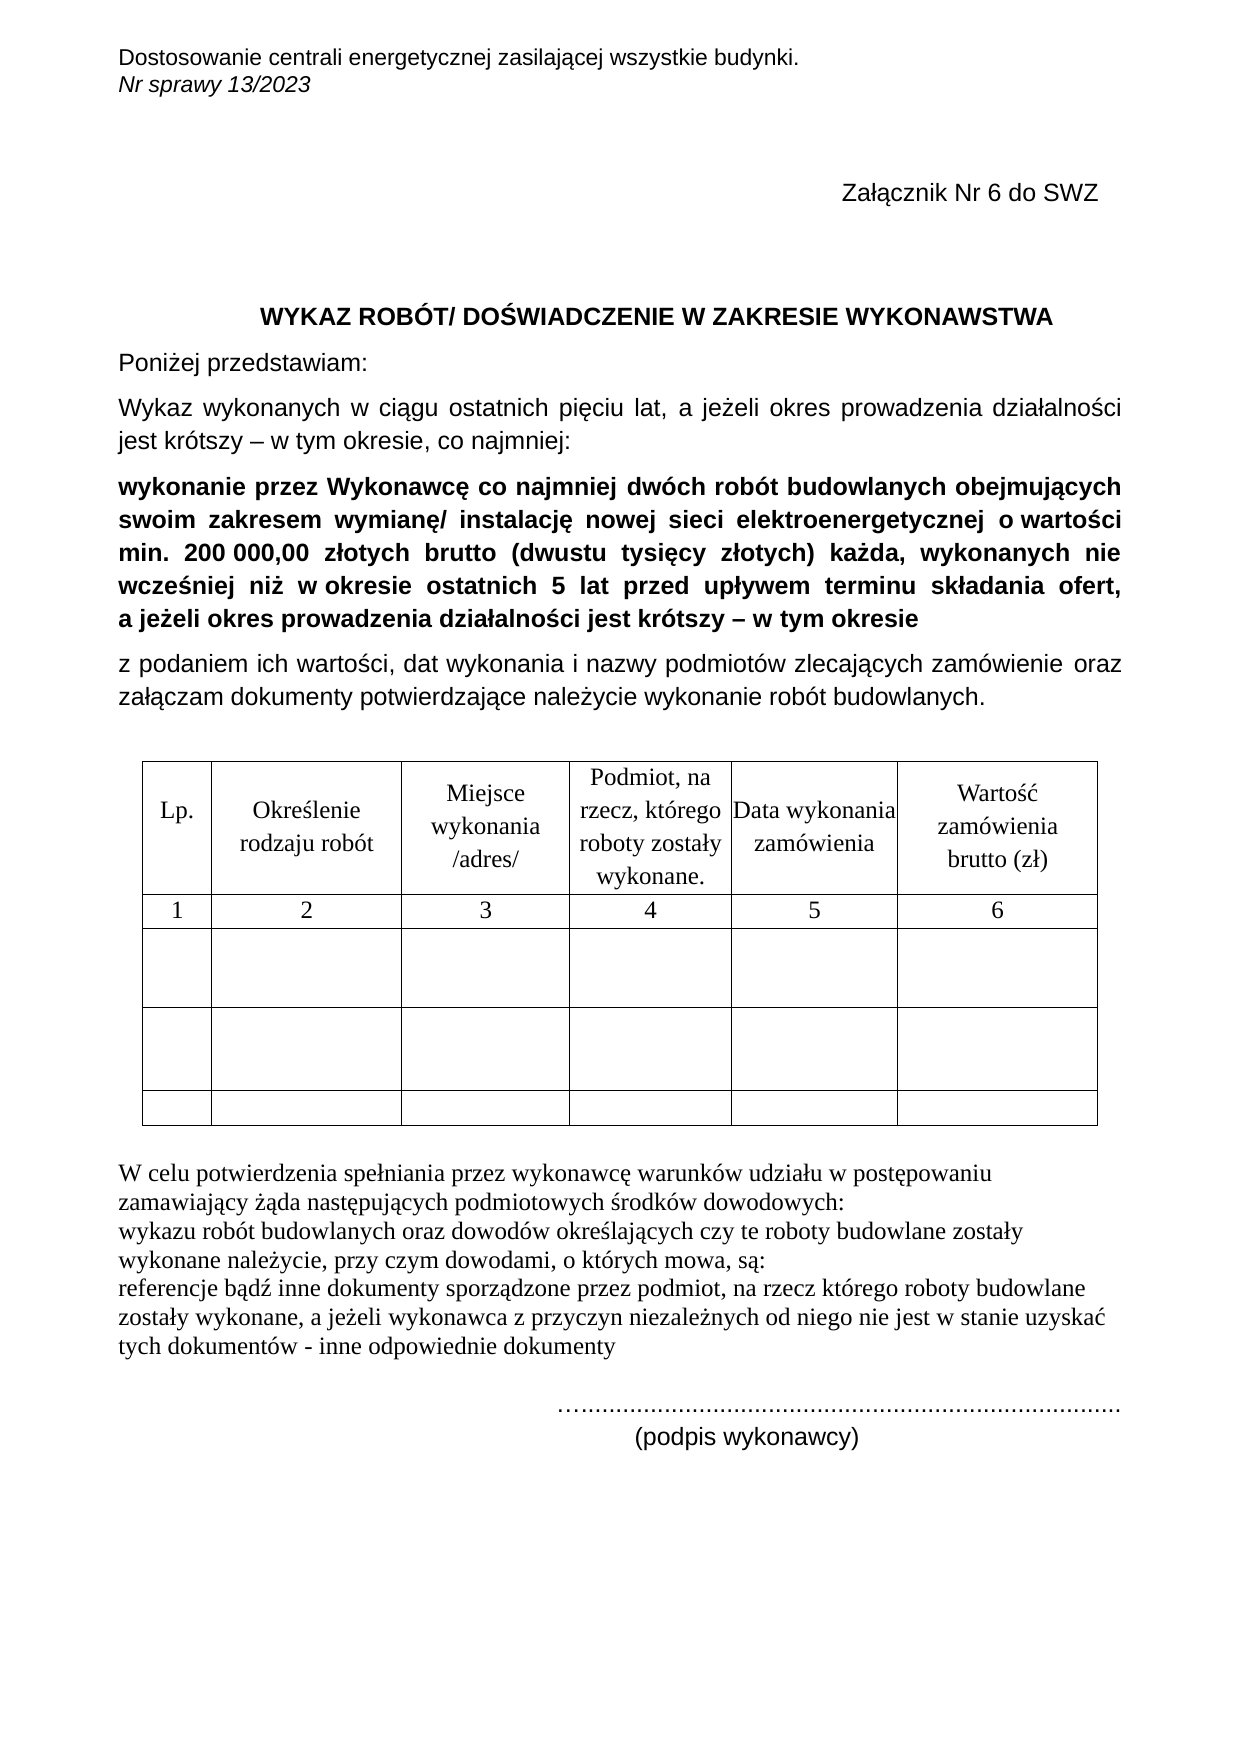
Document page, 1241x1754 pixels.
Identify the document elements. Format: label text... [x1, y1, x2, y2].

table_cell [898, 929, 1097, 1007]
table_cell [212, 1091, 401, 1124]
table_header Miejsce wykonania /adres/ [402, 762, 569, 894]
table_cell [402, 929, 569, 1007]
table_header Podmiot, na rzecz, którego roboty zostały wykonane. [570, 762, 731, 894]
text ….............................................................................. [118, 1388, 1122, 1417]
table_cell 2 [212, 895, 401, 928]
table_cell [570, 929, 731, 1007]
table_cell [143, 1008, 211, 1090]
text Wykaz wykonanych w ciągu ostatnich pięciu lat, a jeżeli okres prowadzenia działalności jest krótszy – w tym okresie, co najmniej: [118, 393, 1122, 455]
table_cell [732, 1008, 897, 1090]
table_header Data wykonania zamówienia [732, 762, 897, 894]
table_cell [732, 1091, 897, 1124]
subtitle WYKAZ ROBÓT/ DOŚWIADCZENIE W ZAKRESIE WYKONAWSTWA [192, 302, 1122, 331]
table_cell [143, 929, 211, 1007]
table_cell [143, 1091, 211, 1124]
table_cell 6 [898, 895, 1097, 928]
table_cell 1 [143, 895, 211, 928]
text wykazu robót budowlanych oraz dowodów określających czy te roboty budowlane zostały wykonane należycie, przy czym dowodami, o których mowa, są: [118, 1216, 1122, 1273]
table_cell [570, 1091, 731, 1124]
text Poniżej przedstawiam: [118, 348, 1122, 376]
text (podpis wykonawcy) [118, 1422, 1122, 1450]
table_cell 4 [570, 895, 731, 928]
table_header Określenie rodzaju robót [212, 762, 401, 894]
table_cell 3 [402, 895, 569, 928]
table_cell [898, 1091, 1097, 1124]
table_cell [402, 1008, 569, 1090]
table_header Wartość zamówienia brutto (zł) [898, 762, 1097, 894]
text referencje bądź inne dokumenty sporządzone przez podmiot, na rzecz którego roboty budowlane zostały wykonane, a jeżeli wykonawca z przyczyn niezależnych od niego nie jest w stanie uzyskać tych dokumentów - inne odpowiednie dokumenty [118, 1273, 1122, 1360]
table_cell [732, 929, 897, 1007]
text Załącznik Nr 6 do SWZ [118, 178, 1122, 207]
text z podaniem ich wartości, dat wykonania i nazwy podmiotów zlecających zamówienie oraz załączam dokumenty potwierdzające należycie wykonanie robót budowlanych. [118, 649, 1122, 711]
table_cell [212, 929, 401, 1007]
text wykonanie przez Wykonawcę co najmniej dwóch robót budowlanych obejmujących swoim zakresem wymianę/ instalację nowej sieci elektroenergetycznej o wartości min. 200 000,00 złotych brutto (dwustu tysięcy złotych) każda, wykonanych nie wcześniej niż w okresie ostatnich 5 lat przed upływem terminu składania ofert, a jeżeli okres prowadzenia działalności jest krótszy – w tym okresie [118, 472, 1122, 633]
table_cell [570, 1008, 731, 1090]
table_header Lp. [143, 762, 211, 894]
text W celu potwierdzenia spełniania przez wykonawcę warunków udziału w postępowaniu zamawiający żąda następujących podmiotowych środków dowodowych: [118, 1158, 1122, 1216]
table_cell 5 [732, 895, 897, 928]
table_cell [898, 1008, 1097, 1090]
table_cell [212, 1008, 401, 1090]
table_cell [402, 1091, 569, 1124]
